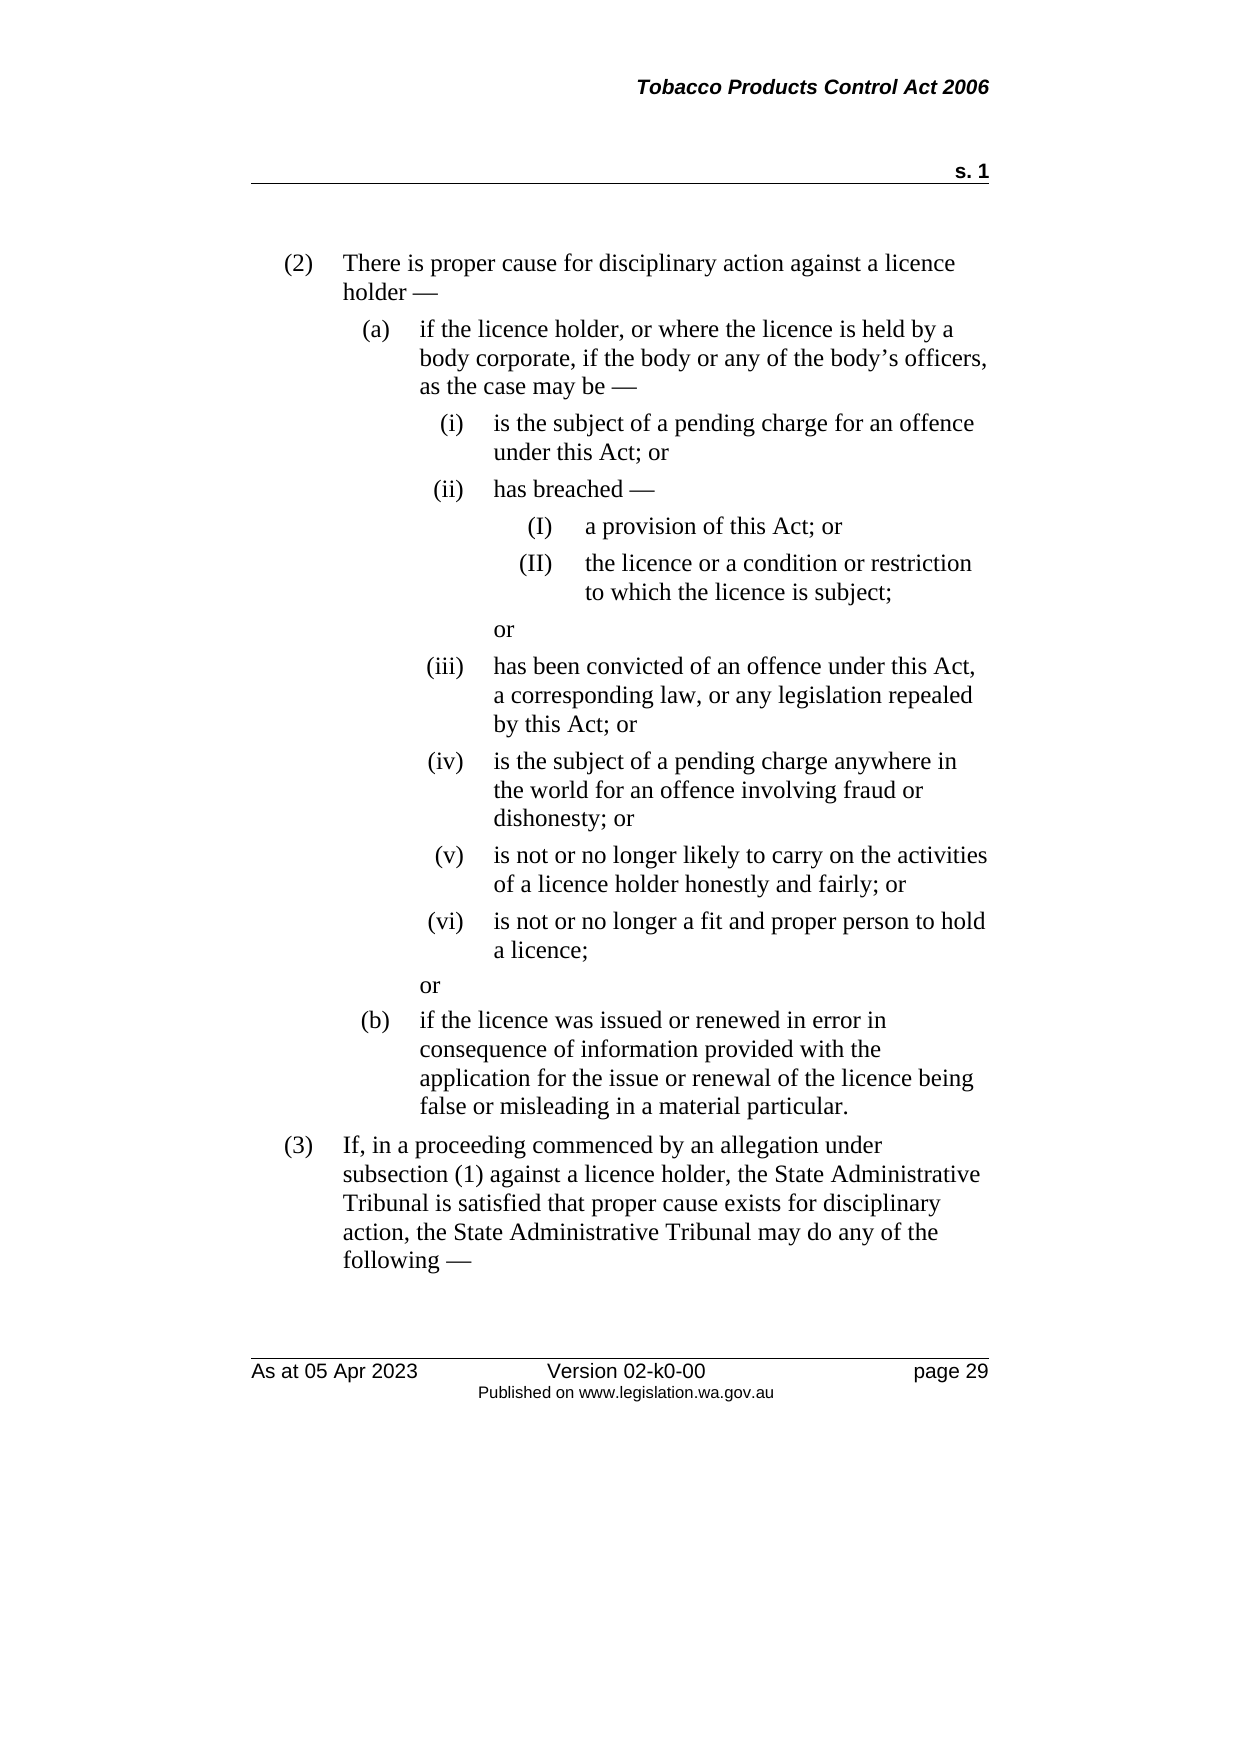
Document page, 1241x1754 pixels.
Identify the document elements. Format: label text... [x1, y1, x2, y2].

text (i) is the subject of a pending charge for an offence under this Act; or [251, 408, 989, 466]
text (v) is not or no longer likely to carry on the activities of a licence holder honestly and fairly; or [251, 841, 989, 898]
text (iv) is the subject of a pending charge anywhere in the world for an offence involving fraud or dishonesty; or [251, 746, 989, 832]
text or [251, 614, 989, 643]
text (I) a provision of this Act; or [251, 511, 989, 540]
text (iii) has been convicted of an offence under this Act, a corresponding law, or any legislation repealed by this Act; or [251, 651, 989, 738]
text (ii) has breached — [251, 474, 989, 503]
text (a) if the licence holder, or where the licence is held by a body corporate, if the body or any of the body’s officers, as the case may be — [251, 314, 989, 400]
text (b) if the licence was issued or renewed in error in consequence of information provided with the application for the issue or renewal of the licence being false or misleading in a material particular. [251, 1005, 989, 1120]
text (2) There is proper cause for disciplinary action against a licence holder — [251, 248, 989, 306]
text (II) the licence or a condition or restriction to which the licence is subject; [251, 548, 989, 606]
text (vi) is not or no longer a fit and proper person to hold a licence; [251, 906, 989, 964]
text (3) If, in a proceeding commenced by an allegation under subsection (1) against a licence holder, the State Administrative Tribunal is satisfied that proper cause exists for disciplinary action, the State Administrative Tribunal may do any of the following — [251, 1131, 989, 1274]
text or [251, 970, 989, 999]
